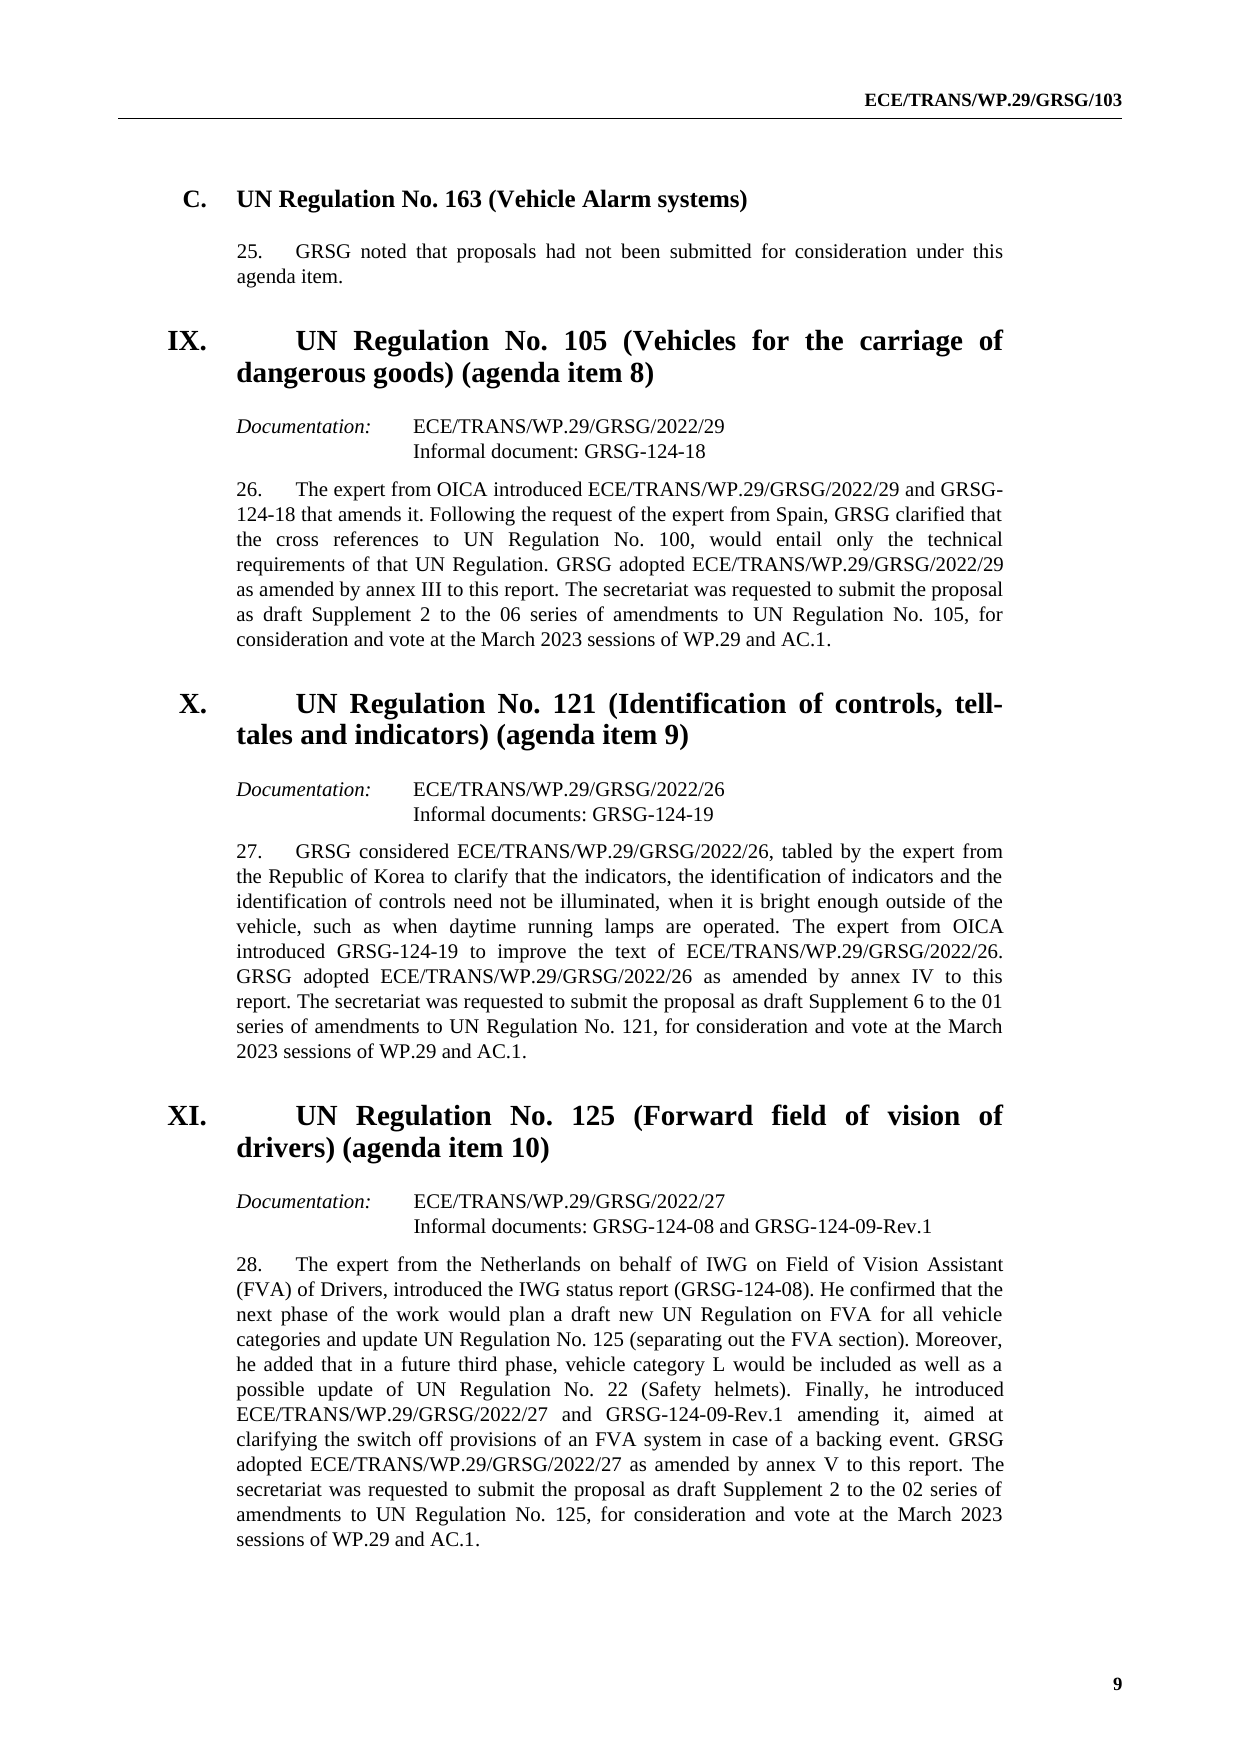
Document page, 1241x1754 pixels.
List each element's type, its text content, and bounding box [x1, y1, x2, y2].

text XI. UN Regulation No. 125 (Forward field of vision of drivers) (agenda item 10) [118, 1101, 1004, 1163]
text 28. The expert from the Netherlands on behalf of IWG on Field of Vision Assistant (FVA) of Drivers, introduced the IWG status report (GRSG-124-08). He confirmed that the next phase of the work would plan a draft new UN Regulation on FVA for all vehicle categories and update UN Regulation No. 125 (separating out the FVA section). Moreover, he added that in a future third phase, vehicle category L would be included as well as a possible update of UN Regulation No. 22 (Safety helmets). Finally, he introduced ECE/TRANS/WP.29/GRSG/2022/27 and GRSG-124-09-Rev.1 amending it, aimed at clarifying the switch off provisions of an FVA system in case of a backing event. GRSG adopted ECE/TRANS/WP.29/GRSG/2022/27 as amended by annex V to this report. The secretariat was requested to submit the proposal as draft Supplement 2 to the 02 series of amendments to UN Regulation No. 125, for consideration and vote at the March 2023 sessions of WP.29 and AC.1. [236, 1251, 1004, 1551]
text 26. The expert from OICA introduced ECE/TRANS/WP.29/GRSG/2022/29 and GRSG-124-18 that amends it. Following the request of the expert from Spain, GRSG clarified that the cross references to UN Regulation No. 100, would entail only the technical requirements of that UN Regulation. GRSG adopted ECE/TRANS/WP.29/GRSG/2022/29 as amended by annex III to this report. The secretariat was requested to submit the proposal as draft Supplement 2 to the 06 series of amendments to UN Regulation No. 105, for consideration and vote at the March 2023 sessions of WP.29 and AC.1. [236, 476, 1004, 651]
text X. UN Regulation No. 121 (Identification of controls, tell-tales and indicators) (agenda item 9) [118, 688, 1004, 751]
text C. UN Regulation No. 163 (Vehicle Alarm systems) [118, 185, 1004, 213]
text Documentation: ECE/TRANS/WP.29/GRSG/2022/29 Informal document: GRSG-124-18 [236, 413, 1004, 463]
text 27. GRSG considered ECE/TRANS/WP.29/GRSG/2022/26, tabled by the expert from the Republic of Korea to clarify that the indicators, the identification of indicators and the identification of controls need not be illuminated, when it is bright enough outside of the vehicle, such as when daytime running lamps are operated. The expert from OICA introduced GRSG-124-19 to improve the text of ECE/TRANS/WP.29/GRSG/2022/26. GRSG adopted ECE/TRANS/WP.29/GRSG/2022/26 as amended by annex IV to this report. The secretariat was requested to submit the proposal as draft Supplement 6 to the 01 series of amendments to UN Regulation No. 121, for consideration and vote at the March 2023 sessions of WP.29 and AC.1. [236, 838, 1004, 1063]
text Documentation: ECE/TRANS/WP.29/GRSG/2022/26 Informal documents: GRSG-124-19 [236, 776, 1004, 826]
text 25. GRSG noted that proposals had not been submitted for consideration under this agenda item. [237, 238, 1004, 288]
text IX. UN Regulation No. 105 (Vehicles for the carriage of dangerous goods) (agenda item 8) [118, 326, 1004, 388]
text Documentation: ECE/TRANS/WP.29/GRSG/2022/27 Informal documents: GRSG-124-08 and GRSG-124-09-Rev.1 [236, 1188, 1004, 1238]
